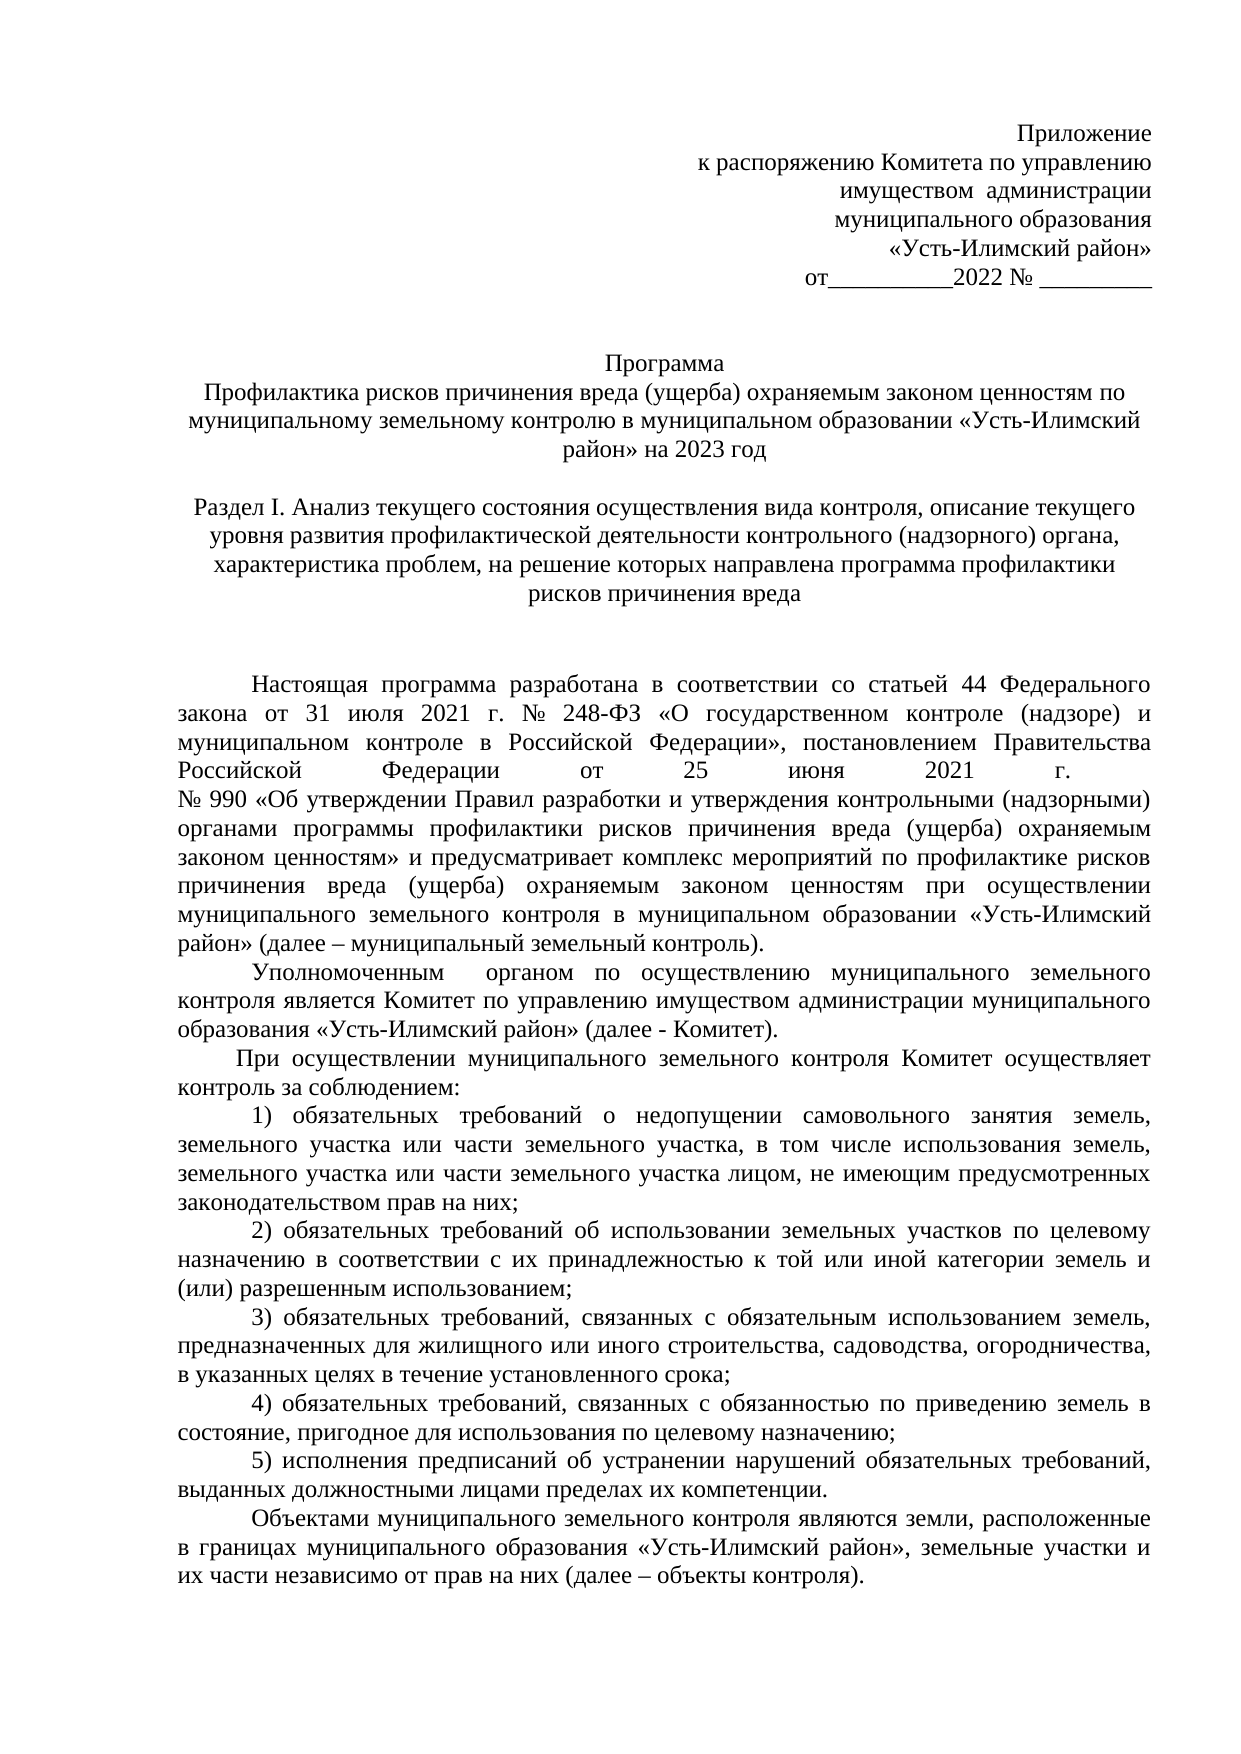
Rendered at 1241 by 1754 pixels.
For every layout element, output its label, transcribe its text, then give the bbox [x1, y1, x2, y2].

text Объектами муниципального земельного контроля являются земли, расположенные в границах муниципального образования «Усть-Илимский район», земельные участки и их части независимо от прав на них (далее – объекты контроля). [177, 1503, 1152, 1589]
text от__________2022 № _________ [177, 262, 1152, 291]
text 1) обязательных требований о недопущении самовольного занятия земель, земельного участка или части земельного участка, в том числе использования земель, земельного участка или части земельного участка лицом, не имеющим предусмотренных законодательством прав на них; [177, 1100, 1152, 1215]
text 4) обязательных требований, связанных с обязанностью по приведению земель в состояние, пригодное для использования по целевому назначению; [177, 1388, 1152, 1445]
text Уполномоченным органом по осуществлению муниципального земельного контроля является Комитет по управлению имуществом администрации муниципального образования «Усть-Илимский район» (далее - Комитет). [177, 957, 1152, 1043]
text 5) исполнения предписаний об устранении нарушений обязательных требований, выданных должностными лицами пределах их компетенции. [177, 1445, 1152, 1503]
text Приложение [177, 118, 1152, 147]
text Профилактика рисков причинения вреда (ущерба) охраняемым законом ценностям по муниципальному земельному контролю в муниципальном образовании «Усть-Илимский район» на 2023 год [177, 377, 1152, 463]
text 3) обязательных требований, связанных с обязательным использованием земель, предназначенных для жилищного или иного строительства, садоводства, огородничества, в указанных целях в течение установленного срока; [177, 1302, 1152, 1388]
text к распоряжению Комитета по управлению [177, 147, 1152, 176]
text Программа [177, 348, 1152, 377]
text При осуществлении муниципального земельного контроля Комитет осуществляет контроль за соблюдением: [177, 1043, 1152, 1100]
text 2) обязательных требований об использовании земельных участков по целевому назначению в соответствии с их принадлежностью к той или иной категории земель и (или) разрешенным использованием; [177, 1215, 1152, 1302]
text «Усть-Илимский район» [177, 233, 1152, 262]
text Настоящая программа разработана в соответствии со статьей 44 Федерального закона от 31 июля 2021 г. № 248-ФЗ «О государственном контроле (надзоре) и муниципальном контроле в Российской Федерации», постановлением Правительства Российской Федерации от 25 июня 2021 г. № 990 «Об утверждении Правил разработки и утверждения контрольными (надзорными) органами программы профилактики рисков причинения вреда (ущерба) охраняемым законом ценностям» и предусматривает комплекс мероприятий по профилактике рисков причинения вреда (ущерба) охраняемым законом ценностям при осуществлении муниципального земельного контроля в муниципальном образовании «Усть-Илимский район» (далее – муниципальный земельный контроль). [177, 669, 1152, 957]
text муниципального образования [177, 204, 1152, 233]
text Раздел I. Анализ текущего состояния осуществления вида контроля, описание текущего уровня развития профилактической деятельности контрольного (надзорного) органа, характеристика проблем, на решение которых направлена программа профилактики рисков причинения вреда [177, 492, 1152, 607]
text имуществом администрации [177, 176, 1152, 204]
